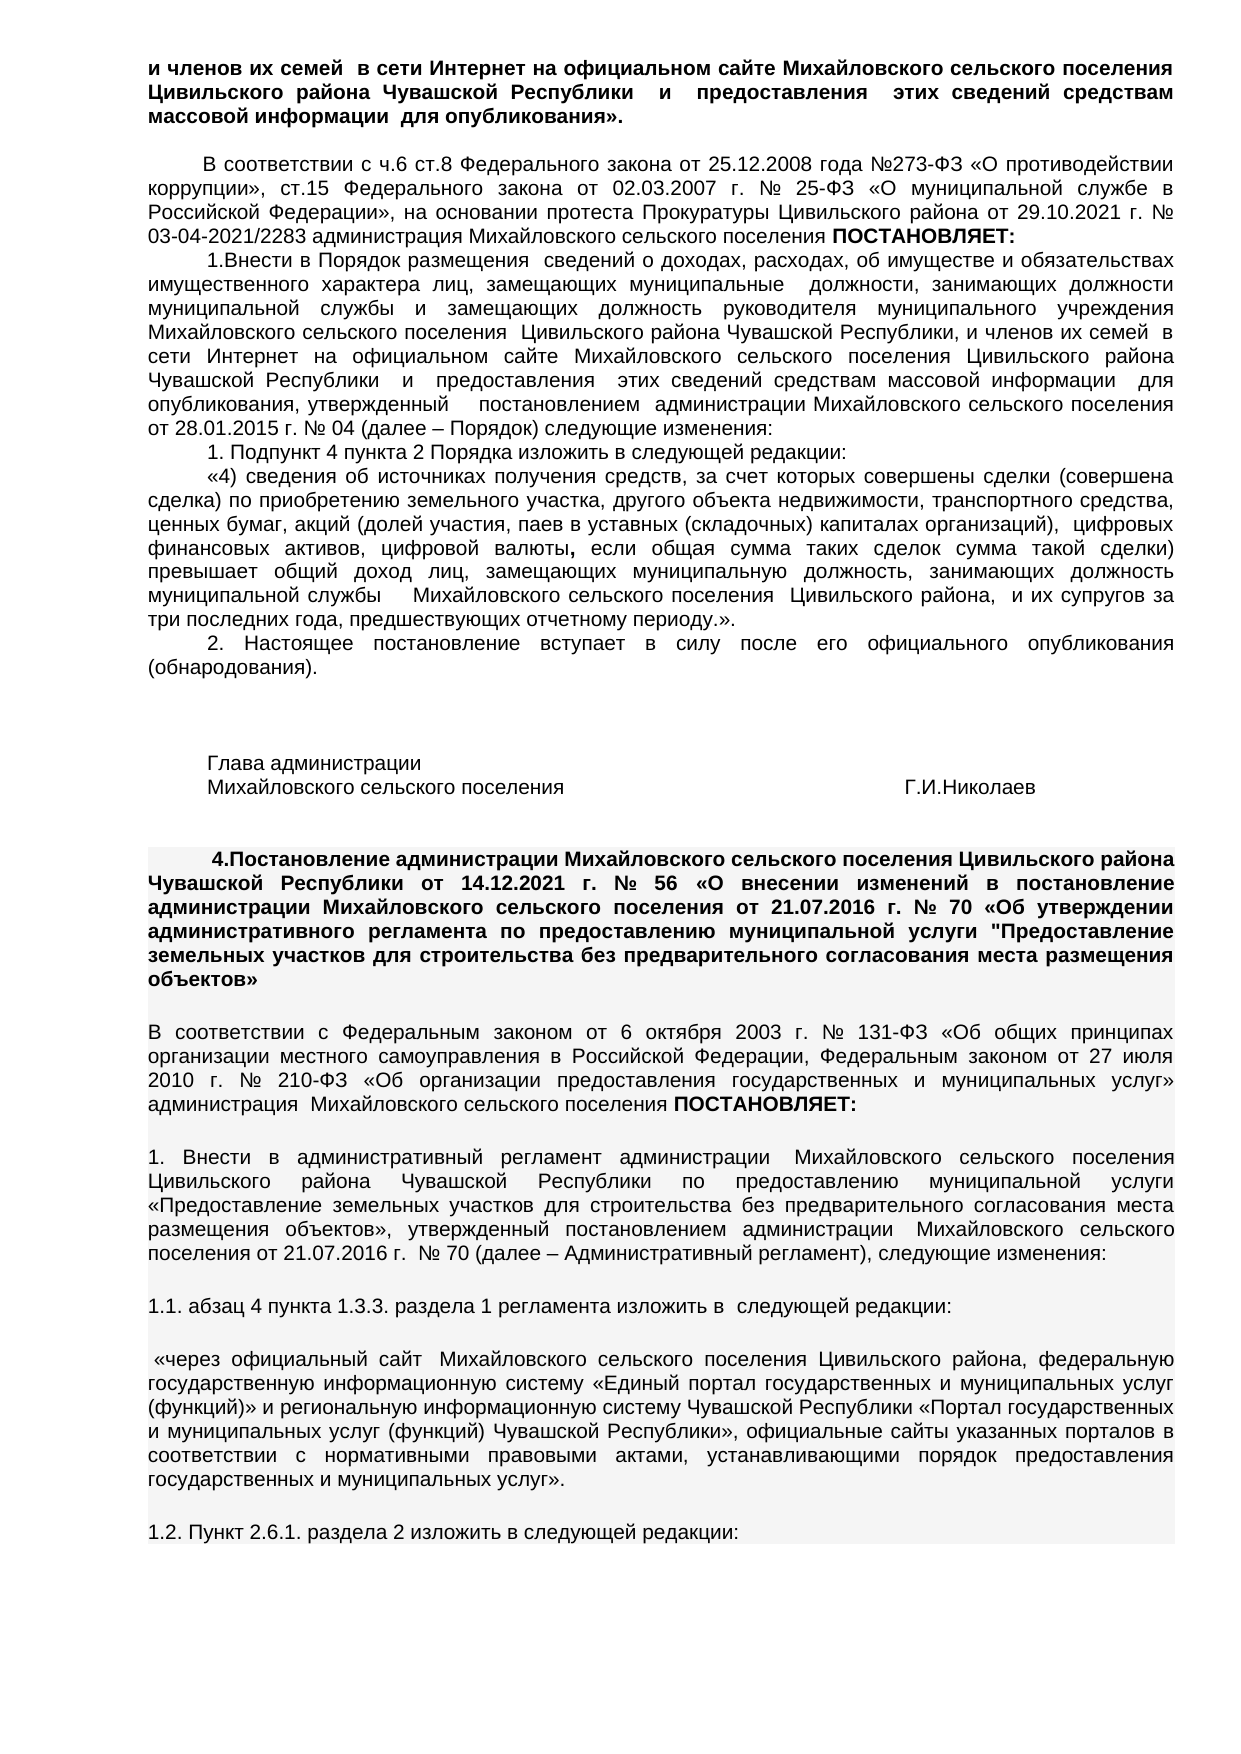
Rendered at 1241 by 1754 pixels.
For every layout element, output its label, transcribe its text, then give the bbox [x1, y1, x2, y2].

text 1. Подпункт 4 пункта 2 Порядка изложить в следующей редакции: [148, 439, 1175, 463]
text Глава администрации [148, 751, 1175, 775]
text «4) сведения об источниках получения средств, за счет которых совершены сделки (совершена сделка) по приобретению земельного участка, другого объекта недвижимости, транспортного средства, ценных бумаг, акций (долей участия, паев в уставных (складочных) капиталах организаций), цифровых финансовых активов, цифровой валюты, если общая сумма таких сделок сумма такой сделки) превышает общий доход лиц, замещающих муниципальную должность, занимающих должность муниципальной службы Михайловского сельского поселения Цивильского района, и их супругов за три последних года, предшествующих отчетному периоду.». [148, 463, 1175, 631]
text В соответствии с ч.6 ст.8 Федерального закона от 25.12.2008 года №273-ФЗ «О противодействии коррупции», ст.15 Федерального закона от 02.03.2007 г. № 25-ФЗ «О муниципальной службе в Российской Федерации», на основании протеста Прокуратуры Цивильского района от 29.10.2021 г. № 03-04-2021/2283 администрация Михайловского сельского поселения ПОСТАНОВЛЯЕТ: [148, 152, 1175, 248]
text 1. Внести в административный регламент администрации Михайловского сельского поселения Цивильского района Чувашской Республики по предоставлению муниципальной услуги «Предоставление земельных участков для строительства без предварительного согласования места размещения объектов», утвержденный постановлением администрации Михайловского сельского поселения от 21.07.2016 г. № 70 (далее – Административный регламент), следующие изменения: [148, 1145, 1175, 1264]
text В соответствии с Федеральным законом от 6 октября 2003 г. № 131-ФЗ «Об общих принципах организации местного самоуправления в Российской Федерации, Федеральным законом от 27 июля 2010 г. № 210-ФЗ «Об организации предоставления государственных и муниципальных услуг» администрация Михайловского сельского поселения ПОСТАНОВЛЯЕТ: [148, 1020, 1175, 1116]
text 1.Внести в Порядок размещения сведений о доходах, расходах, об имуществе и обязательствах имущественного характера лиц, замещающих муниципальные должности, занимающих должности муниципальной службы и замещающих должность руководителя муниципального учреждения Михайловского сельского поселения Цивильского района Чувашской Республики, и членов их семей в сети Интернет на официальном сайте Михайловского сельского поселения Цивильского района Чувашской Республики и предоставления этих сведений средствам массовой информации для опубликования, утвержденный постановлением администрации Михайловского сельского поселения от 28.01.2015 г. № 04 (далее – Порядок) следующие изменения: [148, 248, 1175, 439]
text «через официальный сайт Михайловского сельского поселения Цивильского района, федеральную государственную информационную систему «Единый портал государственных и муниципальных услуг (функций)» и региональную информационную систему Чувашской Республики «Портал государственных и муниципальных услуг (функций) Чувашской Республики», официальные сайты указанных порталов в соответствии с нормативными правовыми актами, устанавливающими порядок предоставления государственных и муниципальных услуг». [148, 1347, 1175, 1491]
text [148, 56, 1175, 128]
text 1.1. абзац 4 пункта 1.3.3. раздела 1 регламента изложить в следующей редакции: [148, 1294, 1175, 1318]
text 4.Постановление администрации Михайловского сельского поселения Цивильского района Чувашской Республики от 14.12.2021 г. № 56 «О внесении изменений в постановление администрации Михайловского сельского поселения от 21.07.2016 г. № 70 «Об утверждении административного регламента по предоставлению муниципальной услуги "Предоставление земельных участков для строительства без предварительного согласования места размещения объектов» [148, 847, 1175, 991]
text 1.2. Пункт 2.6.1. раздела 2 изложить в следующей редакции: [148, 1520, 1175, 1544]
text Михайловского сельского поселения Г.И.Николаев [148, 775, 1175, 799]
text 2. Настоящее постановление вступает в силу после его официального опубликования (обнародования). [148, 631, 1175, 679]
